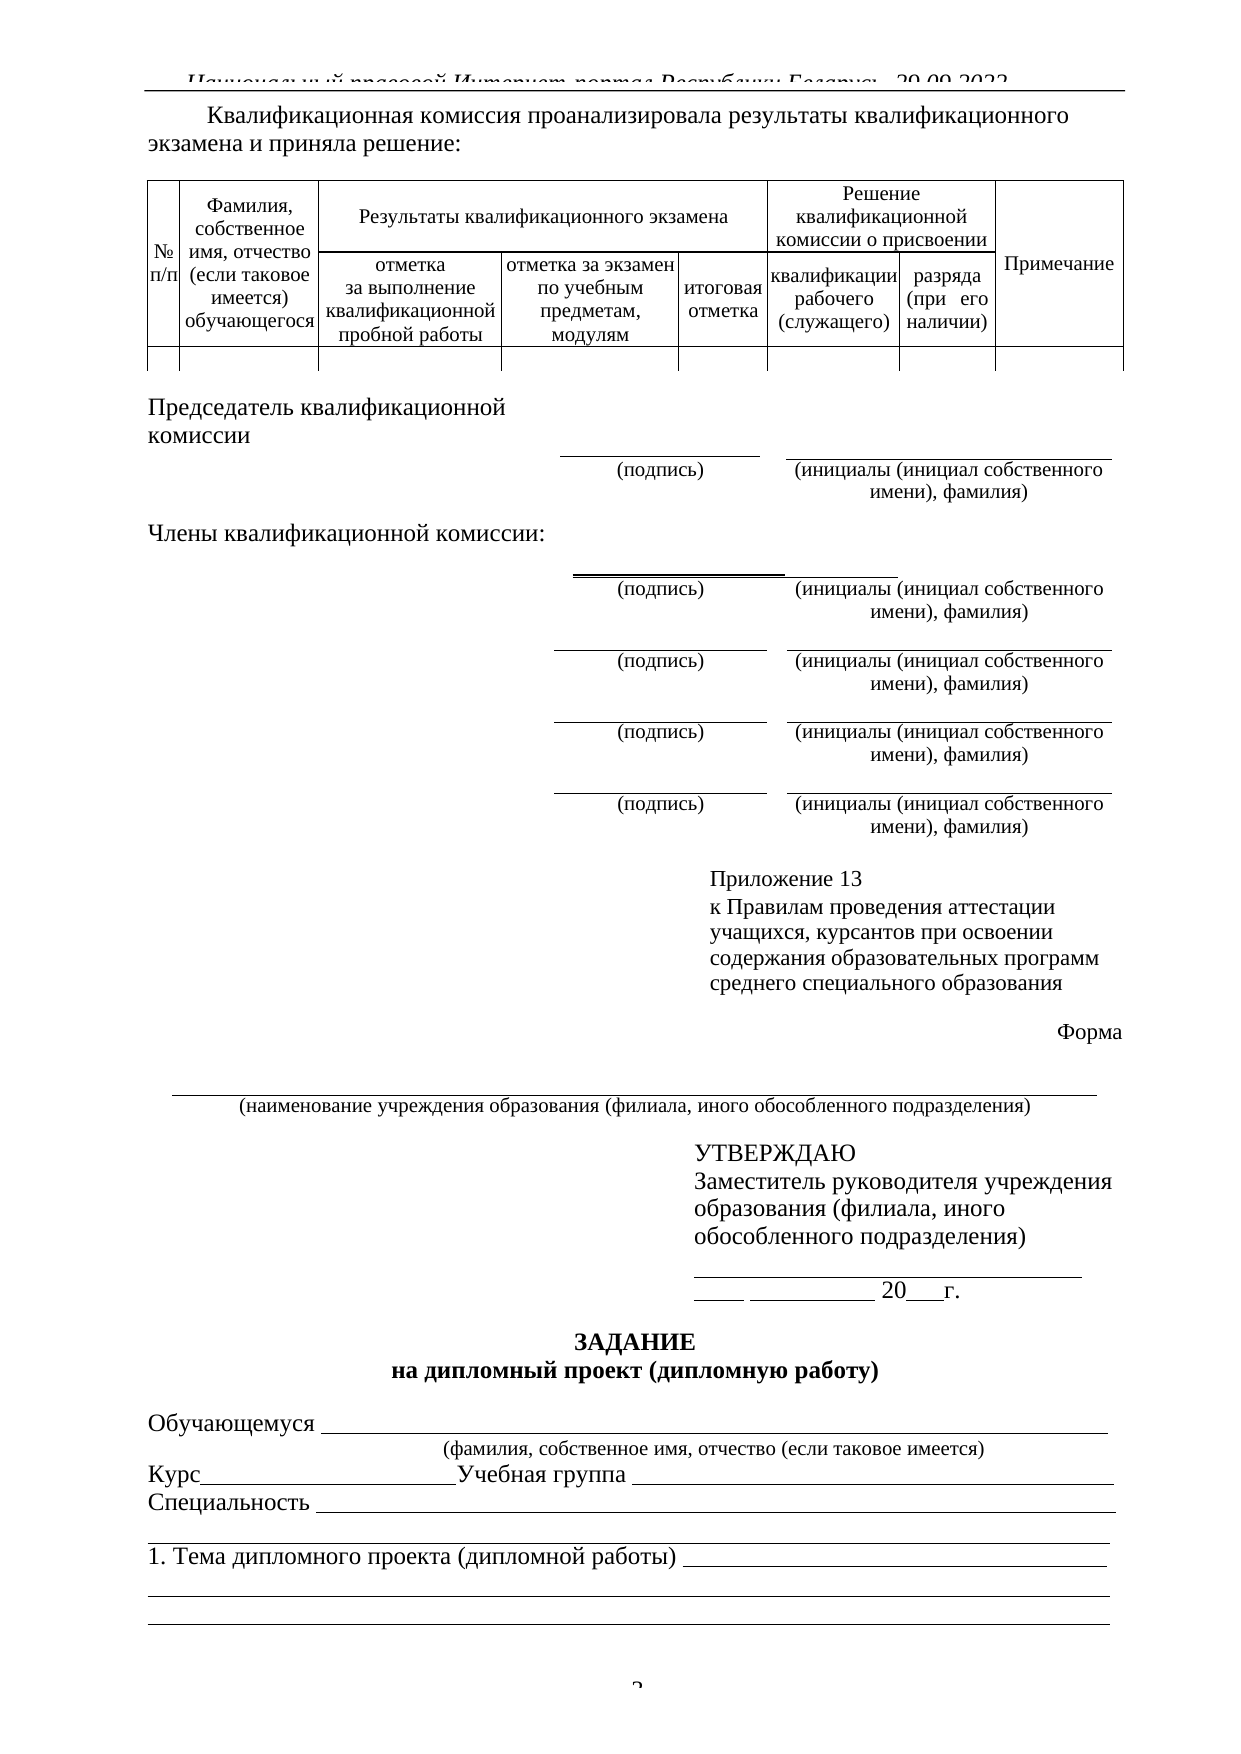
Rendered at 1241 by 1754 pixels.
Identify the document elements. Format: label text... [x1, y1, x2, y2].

table_cell отметка за экзамен по учебным предметам, модулям [502, 253, 678, 346]
text Обучающемуся [148, 1408, 1138, 1437]
table_cell [996, 347, 1123, 371]
text к Правилам проведения аттестации учащихся, курсантов при освоении содержания образовательных программ среднего специального образования [709, 894, 1101, 995]
text (подпись) (инициалы (инициал собственного [617, 789, 1138, 814]
table_cell [502, 347, 678, 371]
text 20 г. [694, 1273, 1138, 1303]
text Курс Учебная группа [148, 1460, 1138, 1488]
text имени), фамилия) [870, 599, 1138, 623]
text Специальность [148, 1488, 1138, 1516]
text (подпись) (инициалы (инициал собственного [617, 718, 1138, 743]
table_cell [180, 347, 318, 371]
text на дипломный проект (дипломную работу) [132, 1356, 1138, 1384]
table_header Фамилия, собственное имя, отчество (если таковое имеется) обучающегося [180, 181, 318, 346]
text Квалификационная комиссия проанализировала результаты квалификационного экзамена и приняла решение: [148, 102, 1138, 157]
table_header № п/п [148, 181, 179, 346]
table_cell итоговая отметка [679, 253, 767, 346]
text (подпись) (инициалы (инициал собственного [617, 455, 1138, 480]
table_header Примечание [996, 181, 1123, 346]
text имени), фамилия) [870, 814, 1138, 838]
table_cell отметка за выполнение квалификационной пробной работы [319, 253, 501, 346]
text Заместитель руководителя учреждения образования (филиала, иного обособленного подразделения) [694, 1167, 1114, 1250]
text имени), фамилия) [870, 743, 1138, 766]
text (подпись) (инициалы (инициал собственного [617, 578, 1138, 599]
text Члены квалификационной комиссии: [148, 518, 549, 547]
table_cell [900, 347, 995, 371]
text Форма [131, 1018, 1122, 1044]
table_cell [768, 347, 899, 371]
text Приложение 13 [709, 865, 1138, 891]
table_cell квалификации рабочего (служащего) [768, 253, 899, 346]
text ЗАДАНИЕ [132, 1328, 1138, 1356]
text Председатель квалификационной комиссии [148, 394, 508, 449]
text имени), фамилия) [869, 480, 1138, 504]
list Тема дипломного проекта (дипломной работы) [147, 1539, 1138, 1569]
text (подпись) (инициалы (инициал собственного [617, 646, 1138, 671]
table_cell разряда (при его наличии) [900, 253, 995, 346]
text УТВЕРЖДАЮ [694, 1139, 1138, 1167]
text имени), фамилия) [870, 671, 1138, 695]
table_header Решение квалификационной комиссии о присвоении [768, 181, 995, 251]
table_cell [148, 347, 179, 371]
table_cell [319, 347, 501, 371]
text (наименование учреждения образования (филиала, иного обособленного подразделения) [239, 1091, 1138, 1116]
table_cell [679, 347, 767, 371]
table_header Результаты квалификационного экзамена [319, 181, 767, 251]
text (фамилия, собственное имя, отчество (если таковое имеется) [443, 1437, 1138, 1460]
